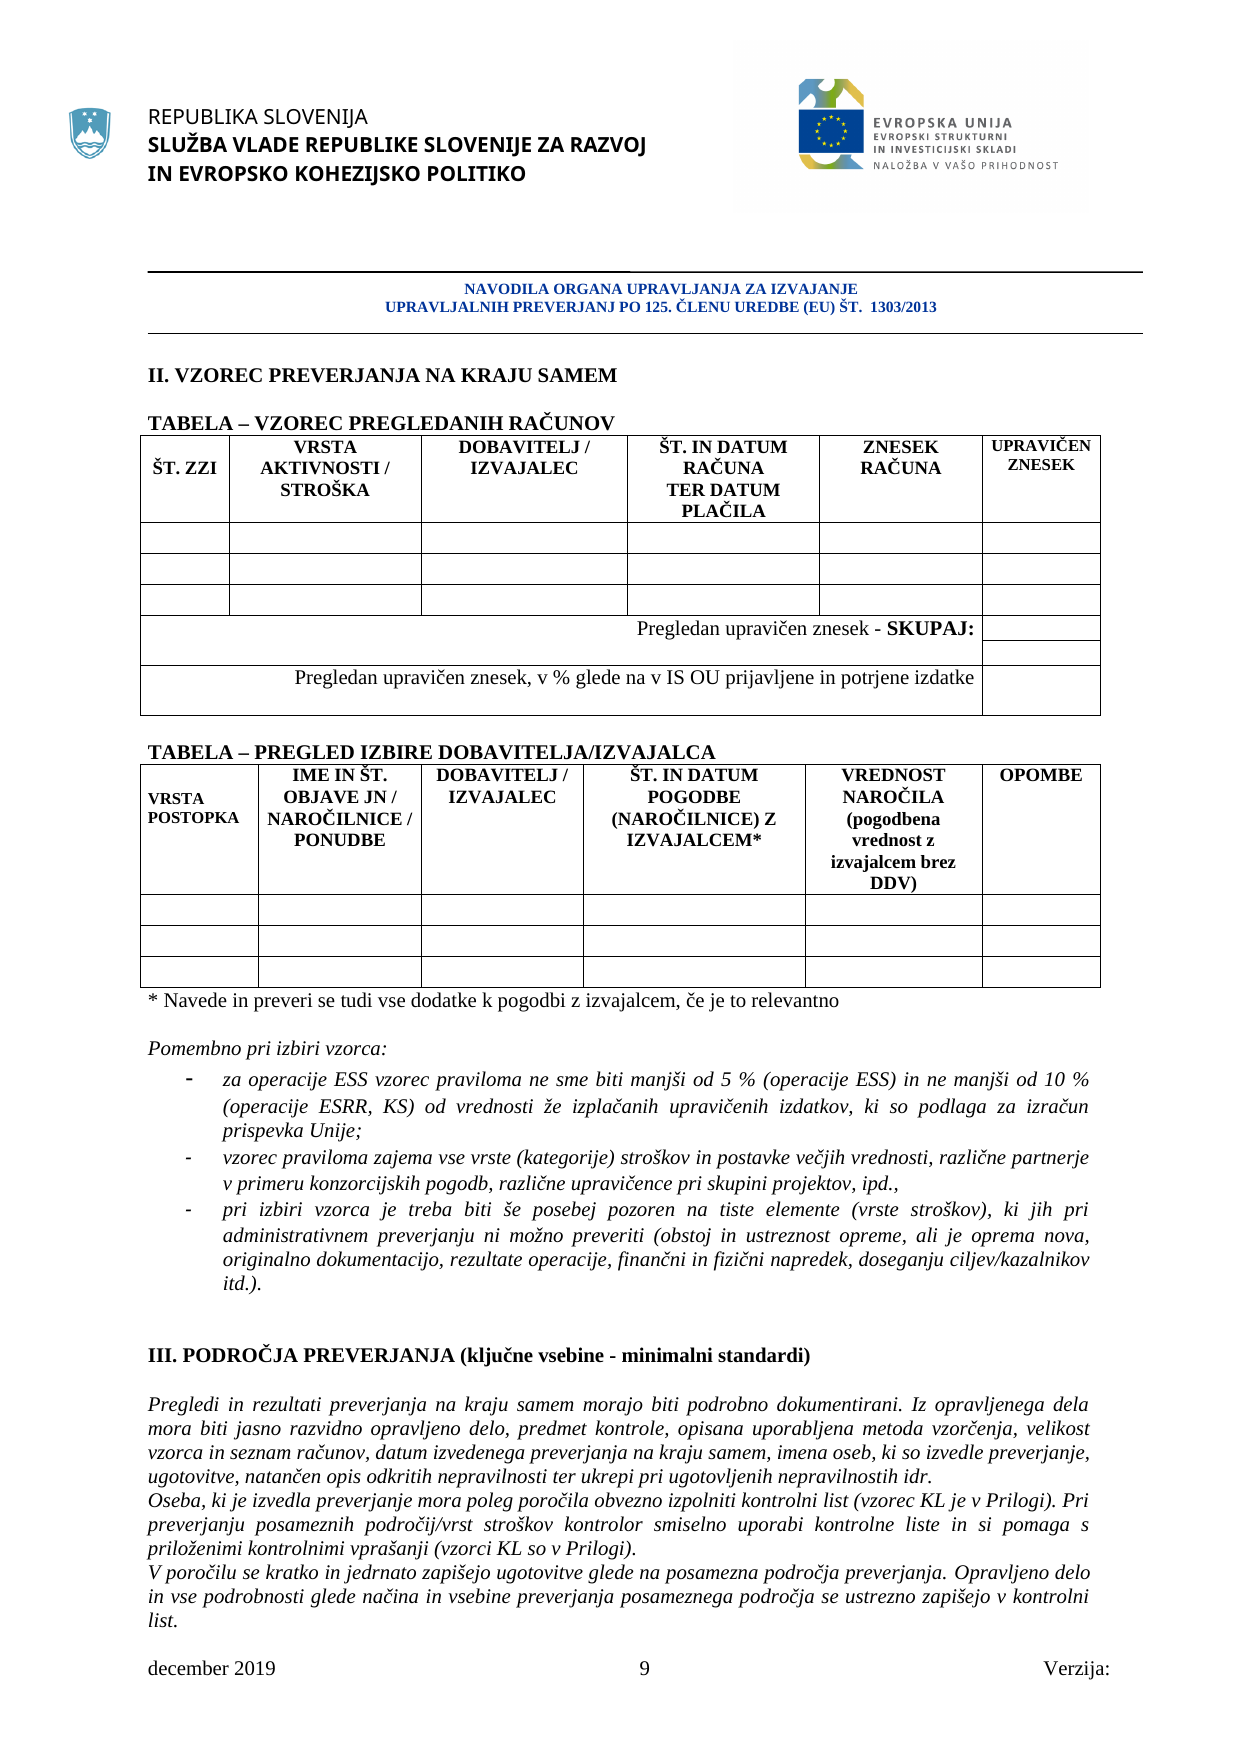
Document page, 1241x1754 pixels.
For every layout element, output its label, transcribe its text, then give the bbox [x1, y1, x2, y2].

table_cell [983, 554, 1100, 584]
table_cell [983, 616, 1100, 640]
table_cell [259, 926, 421, 956]
picture [732, 40, 1089, 213]
table_cell [983, 957, 1100, 987]
table_cell [983, 895, 1100, 925]
text TABELA – PREGLED IZBIRE DOBAVITELJA/IZVAJALCA [148, 740, 1093, 764]
table_cell [628, 554, 819, 584]
table_cell [584, 957, 805, 987]
picture [63, 102, 114, 159]
table_cell [584, 926, 805, 956]
table_cell [983, 585, 1100, 615]
table_cell Pregledan upravičen znesek - SKUPAJ: [141, 616, 982, 665]
table_cell [230, 554, 421, 584]
table_cell [983, 523, 1100, 553]
table_cell [806, 895, 982, 925]
table_cell [141, 926, 258, 956]
text Oseba, ki je izvedla preverjanje mora poleg poročila obvezno izpolniti kontrolni list (vzorec KL je v Prilogi). Pri preverjanju posameznih področij/vrst stroškov kontrolor smiselno uporabi kontrolne liste in si pomaga s priloženimi kontrolnimi vprašanji (vzorci KL so v Prilogi). [148, 1488, 1093, 1560]
list vzorec praviloma zajema vse vrste (kategorije) stroškov in postavke večjih vrednosti, različne partnerje v primeru konzorcijskih pogodb, različne upravičence pri skupini projektov, ipd., [185, 1142, 1093, 1194]
table_cell [422, 957, 583, 987]
table_cell [422, 523, 627, 553]
table_header DOBAVITELJ / IZVAJALEC [422, 436, 627, 522]
text Pomembno pri izbiri vzorca: [148, 1036, 1093, 1060]
table_cell Pregledan upravičen znesek, v % glede na v IS OU prijavljene in potrjene izdatke [141, 666, 982, 715]
table_cell [259, 895, 421, 925]
list za operacije ESS vzorec praviloma ne sme biti manjši od 5 % (operacije ESS) in ne manjši od 10 % (operacije ESRR, KS) od vrednosti že izplačanih upravičenih izdatkov, ki so podlaga za izračun prispevka Unije; [185, 1060, 1093, 1142]
table_cell [820, 585, 982, 615]
table_cell [820, 554, 982, 584]
table_cell [141, 895, 258, 925]
table_header OPOMBE [983, 765, 1100, 894]
table_header VREDNOST NAROČILA (pogodbena vrednost z izvajalcem brez DDV) [806, 765, 982, 894]
table_cell [422, 554, 627, 584]
list pri izbiri vzorca je treba biti še posebej pozoren na tiste elemente (vrste stroškov), ki jih pri administrativnem preverjanju ni možno preveriti (obstoj in ustreznost opreme, ali je oprema nova, originalno dokumentacijo, rezultate operacije, finančni in fizični napredek, doseganju ciljev/kazalnikov itd.). [185, 1194, 1093, 1295]
table_cell [230, 585, 421, 615]
table_header VRSTA POSTOPKA [141, 765, 258, 894]
table_cell [141, 554, 229, 584]
text III. PODROČJA PREVERJANJA (ključne vsebine - minimalni standardi) [148, 1343, 1093, 1367]
table_header UPRAVIČEN ZNESEK [983, 436, 1100, 522]
table_header VRSTA AKTIVNOSTI / STROŠKA [230, 436, 421, 522]
text * Navede in preveri se tudi vse dodatke k pogodbi z izvajalcem, če je to relevantno [148, 988, 1093, 1012]
table_header ŠT. IN DATUM RAČUNA TER DATUM PLAČILA [628, 436, 819, 522]
table_header ZNESEK RAČUNA [820, 436, 982, 522]
table_cell [806, 926, 982, 956]
table_header IME IN ŠT. OBJAVE JN / NAROČILNICE / PONUDBE [259, 765, 421, 894]
table_cell [141, 957, 258, 987]
table_cell [141, 523, 229, 553]
text Pregledi in rezultati preverjanja na kraju samem morajo biti podrobno dokumentirani. Iz opravljenega dela mora biti jasno razvidno opravljeno delo, predmet kontrole, opisana uporabljena metoda vzorčenja, velikost vzorca in seznam računov, datum izvedenega preverjanja na kraju samem, imena oseb, ki so izvedle preverjanje, ugotovitve, natančen opis odkritih nepravilnosti ter ukrepi pri ugotovljenih nepravilnostih idr. [148, 1391, 1093, 1488]
table_cell [983, 666, 1100, 715]
table_cell [628, 523, 819, 553]
table_cell [806, 957, 982, 987]
table_cell [422, 926, 583, 956]
table_cell [584, 895, 805, 925]
table_cell [983, 926, 1100, 956]
table_cell [422, 895, 583, 925]
table_cell [983, 641, 1100, 665]
table_header ŠT. ZZI [141, 436, 229, 522]
table_header ŠT. IN DATUM POGODBE (NAROČILNICE) Z IZVAJALCEM* [584, 765, 805, 894]
table_cell [230, 523, 421, 553]
text TABELA – VZOREC PREGLEDANIH RAČUNOV [148, 411, 1093, 435]
table_cell [259, 957, 421, 987]
text V poročilu se kratko in jedrnato zapišejo ugotovitve glede na posamezna področja preverjanja. Opravljeno delo in vse podrobnosti glede načina in vsebine preverjanja posameznega področja se ustrezno zapišejo v kontrolni list. [148, 1560, 1093, 1632]
table_cell [422, 585, 627, 615]
text II. VZOREC PREVERJANJA NA KRAJU SAMEM [148, 363, 1093, 387]
table_cell [628, 585, 819, 615]
table_header DOBAVITELJ / IZVAJALEC [422, 765, 583, 894]
table_cell [820, 523, 982, 553]
table_cell [141, 585, 229, 615]
